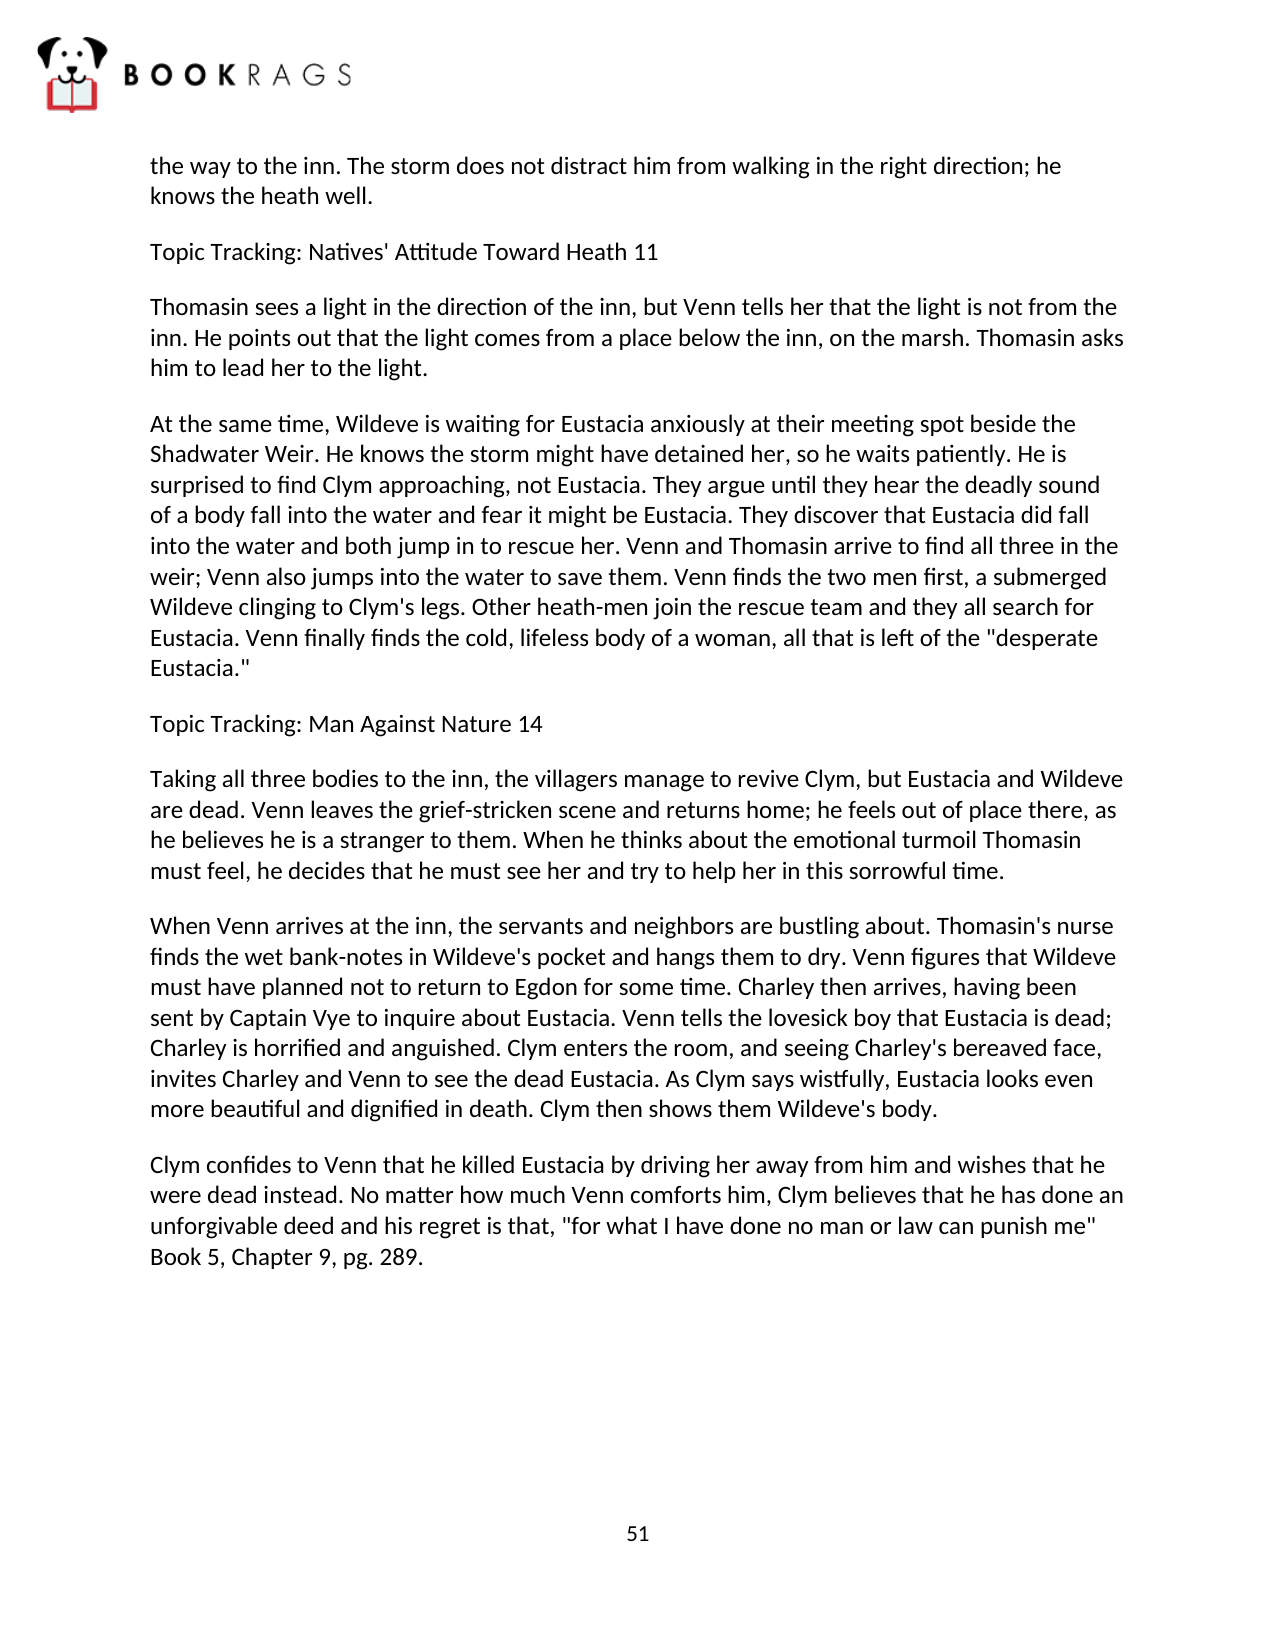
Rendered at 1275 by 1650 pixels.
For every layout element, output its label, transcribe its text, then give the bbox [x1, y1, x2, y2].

text At the same time, Wildeve is waiting for Eustacia anxiously at their meeting spot beside the Shadwater Weir. He knows the storm might have detained her, so he waits patiently. He is surprised to find Clym approaching, not Eustacia. They argue until they hear the deadly sound of a body fall into the water and fear it might be Eustacia. They discover that Eustacia did fall into the water and both jump in to rescue her. Venn and Thomasin arrive to find all three in the weir; Venn also jumps into the water to save them. Venn finds the two men first, a submerged Wildeve clinging to Clym's legs. Other heath-men join the rescue team and they all search for Eustacia. Venn finally finds the cold, lifeless body of a woman, all that is left of the "desperate Eustacia." [150, 408, 1125, 683]
text When Venn arrives at the inn, the servants and neighbors are bustling about. Thomasin's nurse finds the wet bank-notes in Wildeve's pocket and hangs them to dry. Venn figures that Wildeve must have planned not to return to Egdon for some time. Charley then arrives, having been sent by Captain Vye to inquire about Eustacia. Venn tells the lovesick boy that Eustacia is dead; Charley is horrified and anguished. Clym enters the room, and seeing Charley's bereaved face, invites Charley and Venn to see the dead Eustacia. As Clym says wistfully, Eustacia looks even more beautiful and dignified in death. Clym then shows them Wildeve's body. [150, 910, 1125, 1124]
text Topic Tracking: Natives' Attitude Toward Heath 11 [150, 236, 1125, 267]
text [150, 150, 1125, 211]
picture [37, 37, 351, 113]
text Taking all three bodies to the inn, the villagers manage to revive Clym, but Eustacia and Wildeve are dead. Venn leaves the grief-stricken scene and returns home; he feels out of place there, as he believes he is a stranger to them. When he thinks about the emotional turmoil Thomasin must feel, he decides that he must see her and try to help her in this sorrowful time. [150, 763, 1125, 885]
text Thomasin sees a light in the direction of the inn, but Venn tells her that the light is not from the inn. He points out that the light comes from a place below the inn, on the marsh. Thomasin asks him to lead her to the light. [150, 292, 1125, 383]
text Topic Tracking: Man Against Nature 14 [150, 708, 1125, 738]
text Clym confides to Venn that he killed Eustacia by driving her away from him and wishes that he were dead instead. No matter how much Venn comforts him, Clym believes that he has done an unforgivable deed and his regret is that, "for what I have done no man or law can punish me" Book 5, Chapter 9, pg. 289. [150, 1149, 1125, 1271]
